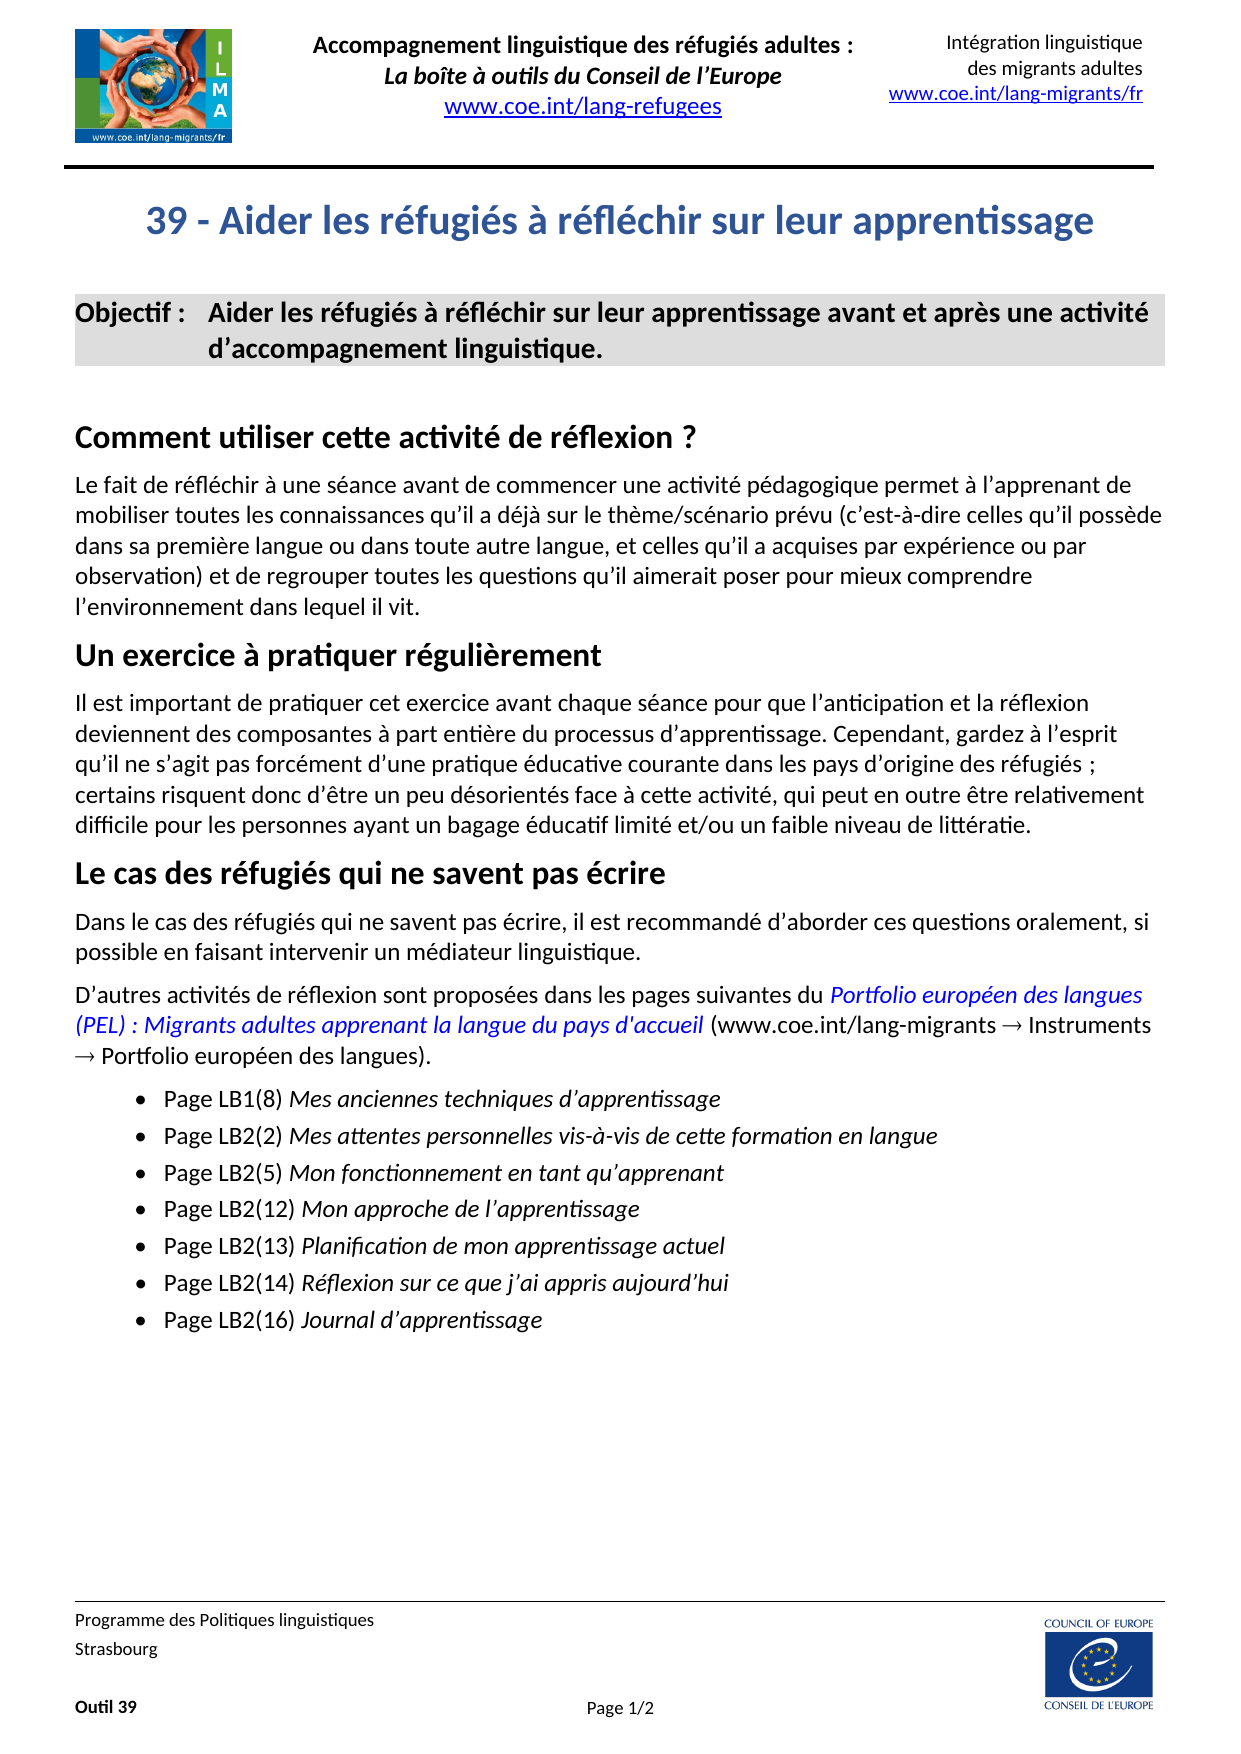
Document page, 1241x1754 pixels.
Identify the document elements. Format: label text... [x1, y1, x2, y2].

text Le cas des réfugiés qui ne savent pas écrire [75, 852, 1165, 893]
picture [215, 104, 226, 116]
text Dans le cas des réfugiés qui ne savent pas écrire, il est recommandé d’aborder ces questions oralement, si possible en faisant intervenir un médiateur linguistique. [75, 906, 1165, 967]
text Comment utiliser cette activité de réflexion ? [75, 416, 1165, 456]
text D’autres activités de réflexion sont proposées dans les pages suivantes du Portfolio européen des langues (PEL) : Migrants adultes apprenant la langue du pays d'accueil (www.coe.int/lang-migrants Instruments Portfolio européen des langues). [75, 979, 1165, 1071]
text Il est important de pratiquer cet exercice avant chaque séance pour que l’anticipation et la réflexion deviennent des composantes à part entière du processus d’apprentissage. Cependant, gardez à l’esprit qu’il ne s’agit pas forcément d’une pratique éducative courante dans les pays d’origine des réfugiés ; certains risquent donc d’être un peu désorientés face à cette activité, qui peut en outre être relativement difficile pour les personnes ayant un bagage éducatif limité et/ou un faible niveau de littératie. [75, 687, 1165, 840]
picture [213, 83, 226, 96]
text Objectif : Aider les réfugiés à réfléchir sur leur apprentissage avant et après une activité d’accompagnement linguistique. [75, 294, 1165, 366]
text Un exercice à pratiquer régulièrement [75, 634, 1165, 675]
text Page LB1(8) Mes anciennes techniques d’apprentissage [134, 1083, 1165, 1114]
picture [75, 29, 232, 143]
text Page LB2(12) Mon approche de l’apprentissage [134, 1193, 1165, 1224]
text Page LB2(14) Réflexion sur ce que j’ai appris aujourd’hui [134, 1267, 1165, 1298]
text Page LB2(5) Mon fonctionnement en tant qu’apprenant [134, 1157, 1165, 1187]
text Page LB2(13) Planification de mon apprentissage actuel [134, 1230, 1165, 1261]
picture [1032, 1608, 1166, 1720]
text Le fait de réfléchir à une séance avant de commencer une activité pédagogique permet à l’apprenant de mobiliser toutes les connaissances qu’il a déjà sur le thème/scénario prévu (c’est-à-dire celles qu’il possède dans sa première langue ou dans toute autre langue, et celles qu’il a acquises par expérience ou par observation) et de regrouper toutes les questions qu’il aimerait poser pour mieux comprendre l’environnement dans lequel il vit. [75, 469, 1165, 622]
text Page LB2(16) Journal d’apprentissage [134, 1304, 1165, 1334]
text Page LB2(2) Mes attentes personnelles vis-à-vis de cette formation en langue [134, 1120, 1165, 1151]
title 39 - Aider les réfugiés à réfléchir sur leur apprentissage [75, 194, 1165, 244]
